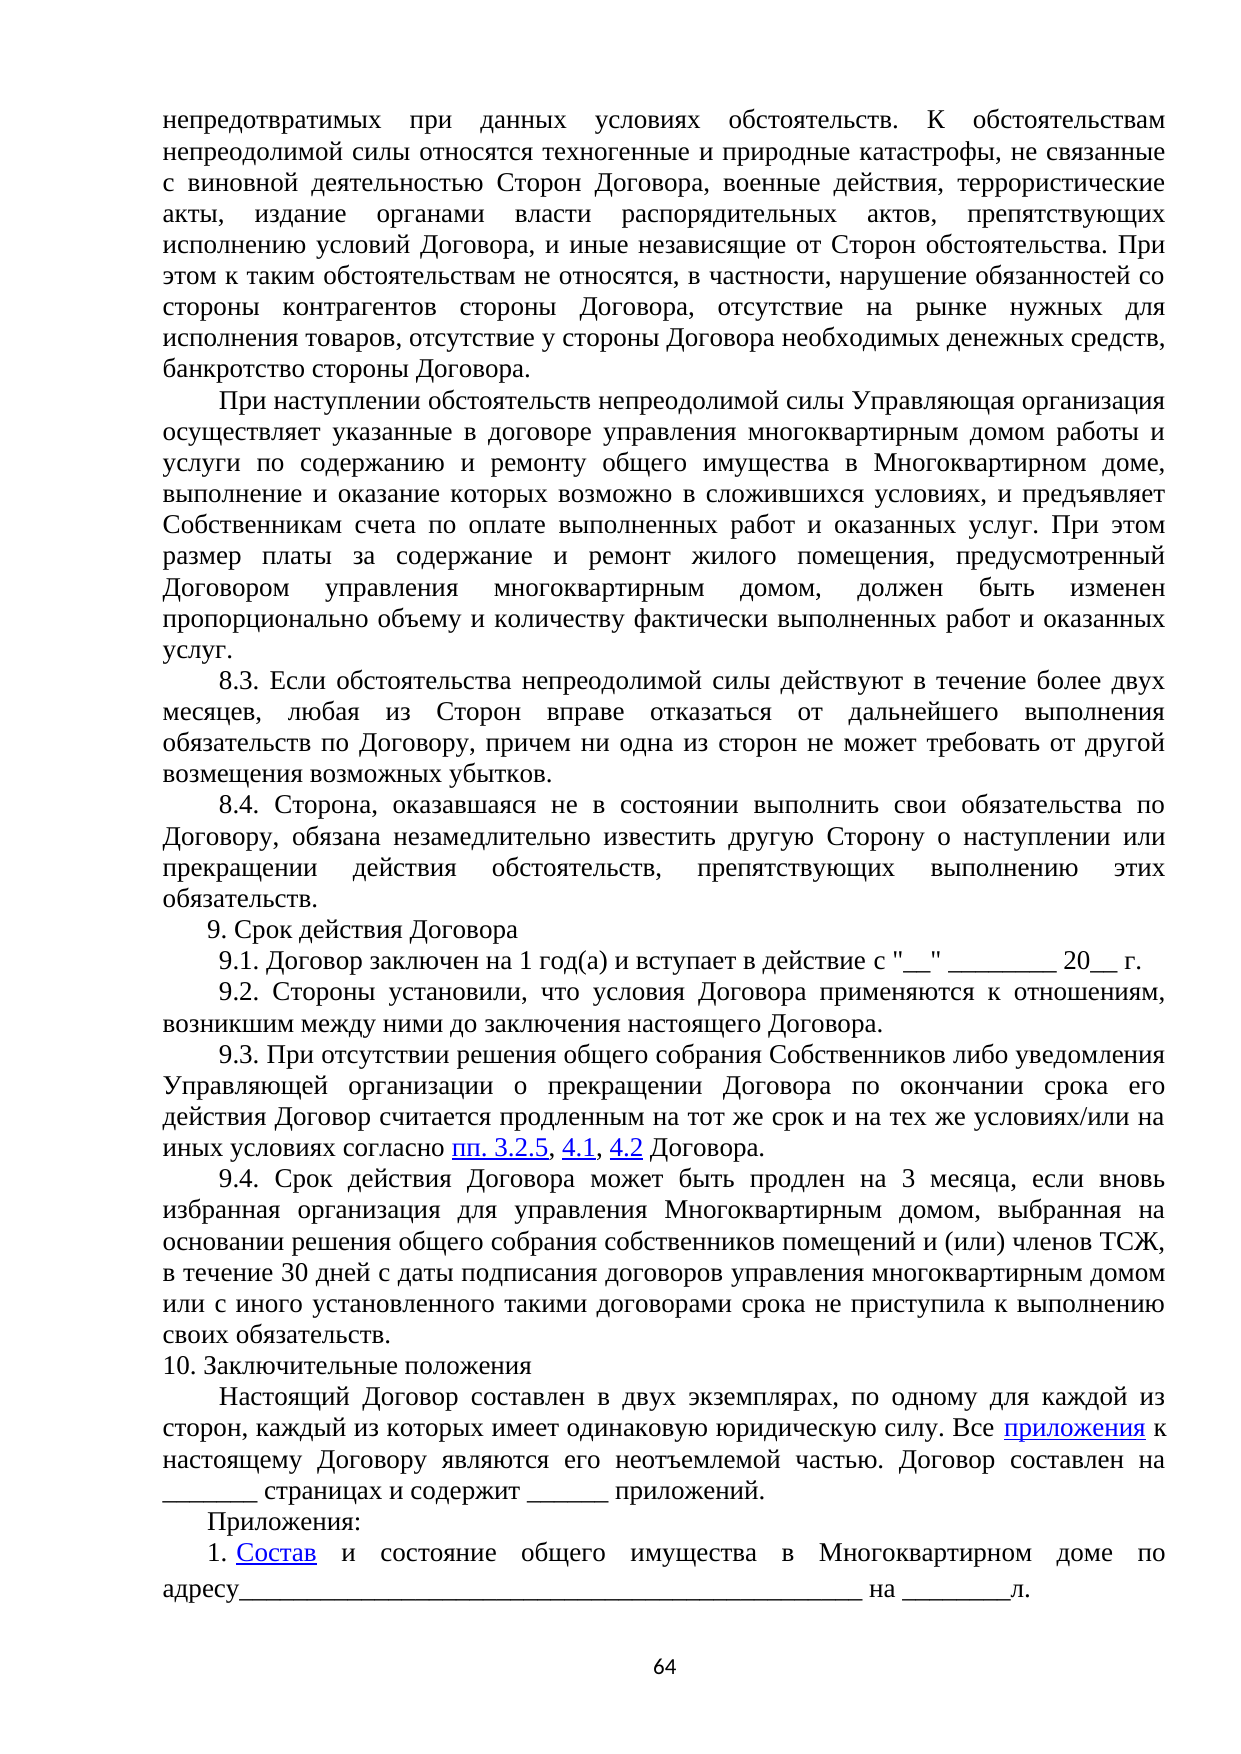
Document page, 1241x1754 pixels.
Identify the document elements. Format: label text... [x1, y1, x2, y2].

text Настоящий Договор составлен в двух экземплярах, по одному для каждой из сторон, каждый из которых имеет одинаковую юридическую силу. Все приложения к настоящему Договору являются его неотъемлемой частью. Договор составлен на _______ страницах и содержит ______ приложений. [162, 1380, 1167, 1505]
text 9. Срок действия Договора [162, 913, 1167, 944]
text Приложения: [162, 1505, 1167, 1536]
text 9.2. Стороны установили, что условия Договора применяются к отношениям, возникшим между ними до заключения настоящего Договора. [162, 976, 1167, 1038]
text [162, 103, 1167, 384]
text 8.3. Если обстоятельства непреодолимой силы действуют в течение более двух месяцев, любая из Сторон вправе отказаться от дальнейшего выполнения обязательств по Договору, причем ни одна из сторон не может требовать от другой возмещения возможных убытков. [162, 664, 1167, 789]
text При наступлении обстоятельств непреодолимой силы Управляющая организация осуществляет указанные в договоре управления многоквартирным домом работы и услуги по содержанию и ремонту общего имущества в Многоквартирном доме, выполнение и оказание которых возможно в сложившихся условиях, и предъявляет Собственникам счета по оплате выполненных работ и оказанных услуг. При этом размер платы за содержание и ремонт жилого помещения, предусмотренный Договором управления многоквартирным домом, должен быть изменен пропорционально объему и количеству фактически выполненных работ и оказанных услуг. [162, 384, 1167, 664]
text 9.3. При отсутствии решения общего собрания Собственников либо уведомления Управляющей организации о прекращении Договора по окончании срока его действия Договор считается продленным на тот же срок и на тех же условиях/или на иных условиях согласно пп. 3.2.5, 4.1, 4.2 Договора. [162, 1038, 1167, 1162]
list Состав и состояние общего имущества в Многоквартирном доме по адресу______________________________________________ на ________л. [162, 1536, 1167, 1603]
text 8.4. Сторона, оказавшаяся не в состоянии выполнить свои обязательства по Договору, обязана незамедлительно известить другую Сторону о наступлении или прекращении действия обстоятельств, препятствующих выполнению этих обязательств. [162, 789, 1167, 913]
text 10. Заключительные положения [162, 1349, 1167, 1380]
text 9.1. Договор заключен на 1 год(а) и вступает в действие с "__" ________ 20__ г. [162, 944, 1167, 976]
text 9.4. Срок действия Договора может быть продлен на 3 месяца, если вновь избранная организация для управления Многоквартирным домом, выбранная на основании решения общего собрания собственников помещений и (или) членов ТСЖ, в течение 30 дней с даты подписания договоров управления многоквартирным домом или с иного установленного такими договорами срока не приступила к выполнению своих обязательств. [162, 1162, 1167, 1349]
